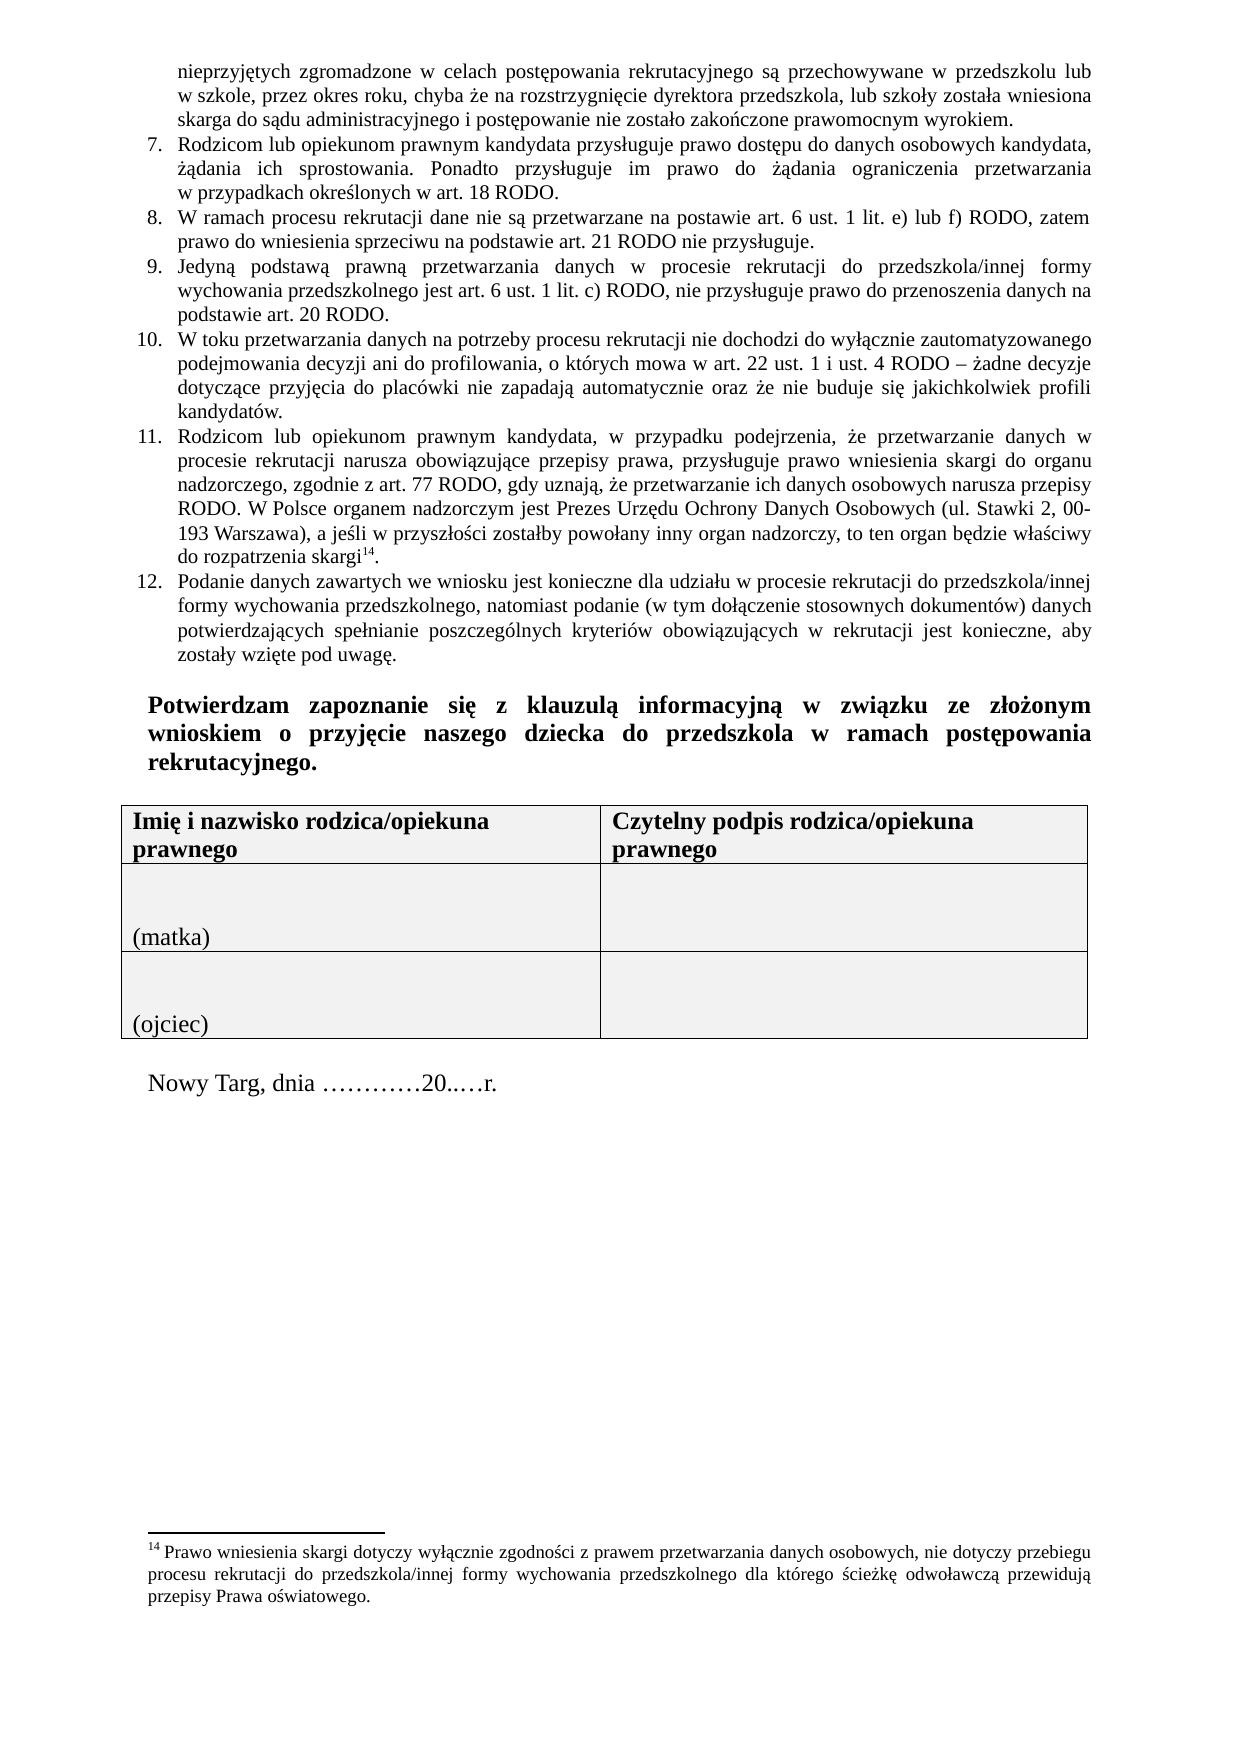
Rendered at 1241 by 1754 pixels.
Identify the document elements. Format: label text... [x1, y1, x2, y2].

list Jedyną podstawą prawną przetwarzania danych w procesie rekrutacji do przedszkola/innej formy wychowania przedszkolnego jest art. 6 ust. 1 lit. c) RODO, nie przysługuje prawo do przenoszenia danych na podstawie art. 20 RODO. [162, 254, 1093, 326]
list Rodzicom lub opiekunom prawnym kandydata, w przypadku podejrzenia, że przetwarzanie danych w procesie rekrutacji narusza obowiązujące przepisy prawa, przysługuje prawo wniesienia skargi do organu nadzorczego, zgodnie z art. 77 RODO, gdy uznają, że przetwarzanie ich danych osobowych narusza przepisy RODO. W Polsce organem nadzorczym jest Prezes Urzędu Ochrony Danych Osobowych (ul. Stawki 2, 00-193 Warszawa), a jeśli w przyszłości zostałby powołany inny organ nadzorczy, to ten organ będzie właściwy do rozpatrzenia skargi. [162, 424, 1093, 568]
text Nowy Targ, dnia …………20..…r. [148, 1068, 1093, 1096]
table_header Imię i nazwisko rodzica/opiekuna prawnego [122, 806, 600, 863]
list W toku przetwarzania danych na potrzeby procesu rekrutacji nie dochodzi do wyłącznie zautomatyzowanego podejmowania decyzji ani do profilowania, o których mowa w art. 22 ust. 1 i ust. 4 RODO – żadne decyzje dotyczące przyjęcia do placówki nie zapadają automatycznie oraz że nie buduje się jakichkolwiek profili kandydatów. [162, 327, 1093, 423]
table_cell [601, 864, 1087, 951]
list Rodzicom lub opiekunom prawnym kandydata przysługuje prawo dostępu do danych osobowych kandydata, żądania ich sprostowania. Ponadto przysługuje im prawo do żądania ograniczenia przetwarzania w przypadkach określonych w art. 18 RODO. [162, 132, 1093, 204]
list Podanie danych zawartych we wniosku jest konieczne dla udziału w procesie rekrutacji do przedszkola/innej formy wychowania przedszkolnego, natomiast podanie (w tym dołączenie stosownych dokumentów) danych potwierdzających spełnianie poszczególnych kryteriów obowiązujących w rekrutacji jest konieczne, aby zostały wzięte pod uwagę. [162, 569, 1093, 666]
list W ramach procesu rekrutacji dane nie są przetwarzane na postawie art. 6 ust. 1 lit. e) lub f) RODO, zatem prawo do wniesienia sprzeciwu na podstawie art. 21 RODO nie przysługuje. [162, 205, 1093, 253]
table_header Czytelny podpis rodzica/opiekuna prawnego [601, 806, 1087, 863]
table_cell [601, 952, 1087, 1038]
text Potwierdzam zapoznanie się z klauzulą informacyjną w związku ze złożonym wnioskiem o przyjęcie naszego dziecka do przedszkola w ramach postępowania rekrutacyjnego. [148, 690, 1093, 776]
table_cell (matka) [122, 864, 600, 951]
table_cell (ojciec) [122, 952, 600, 1038]
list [162, 59, 1093, 131]
